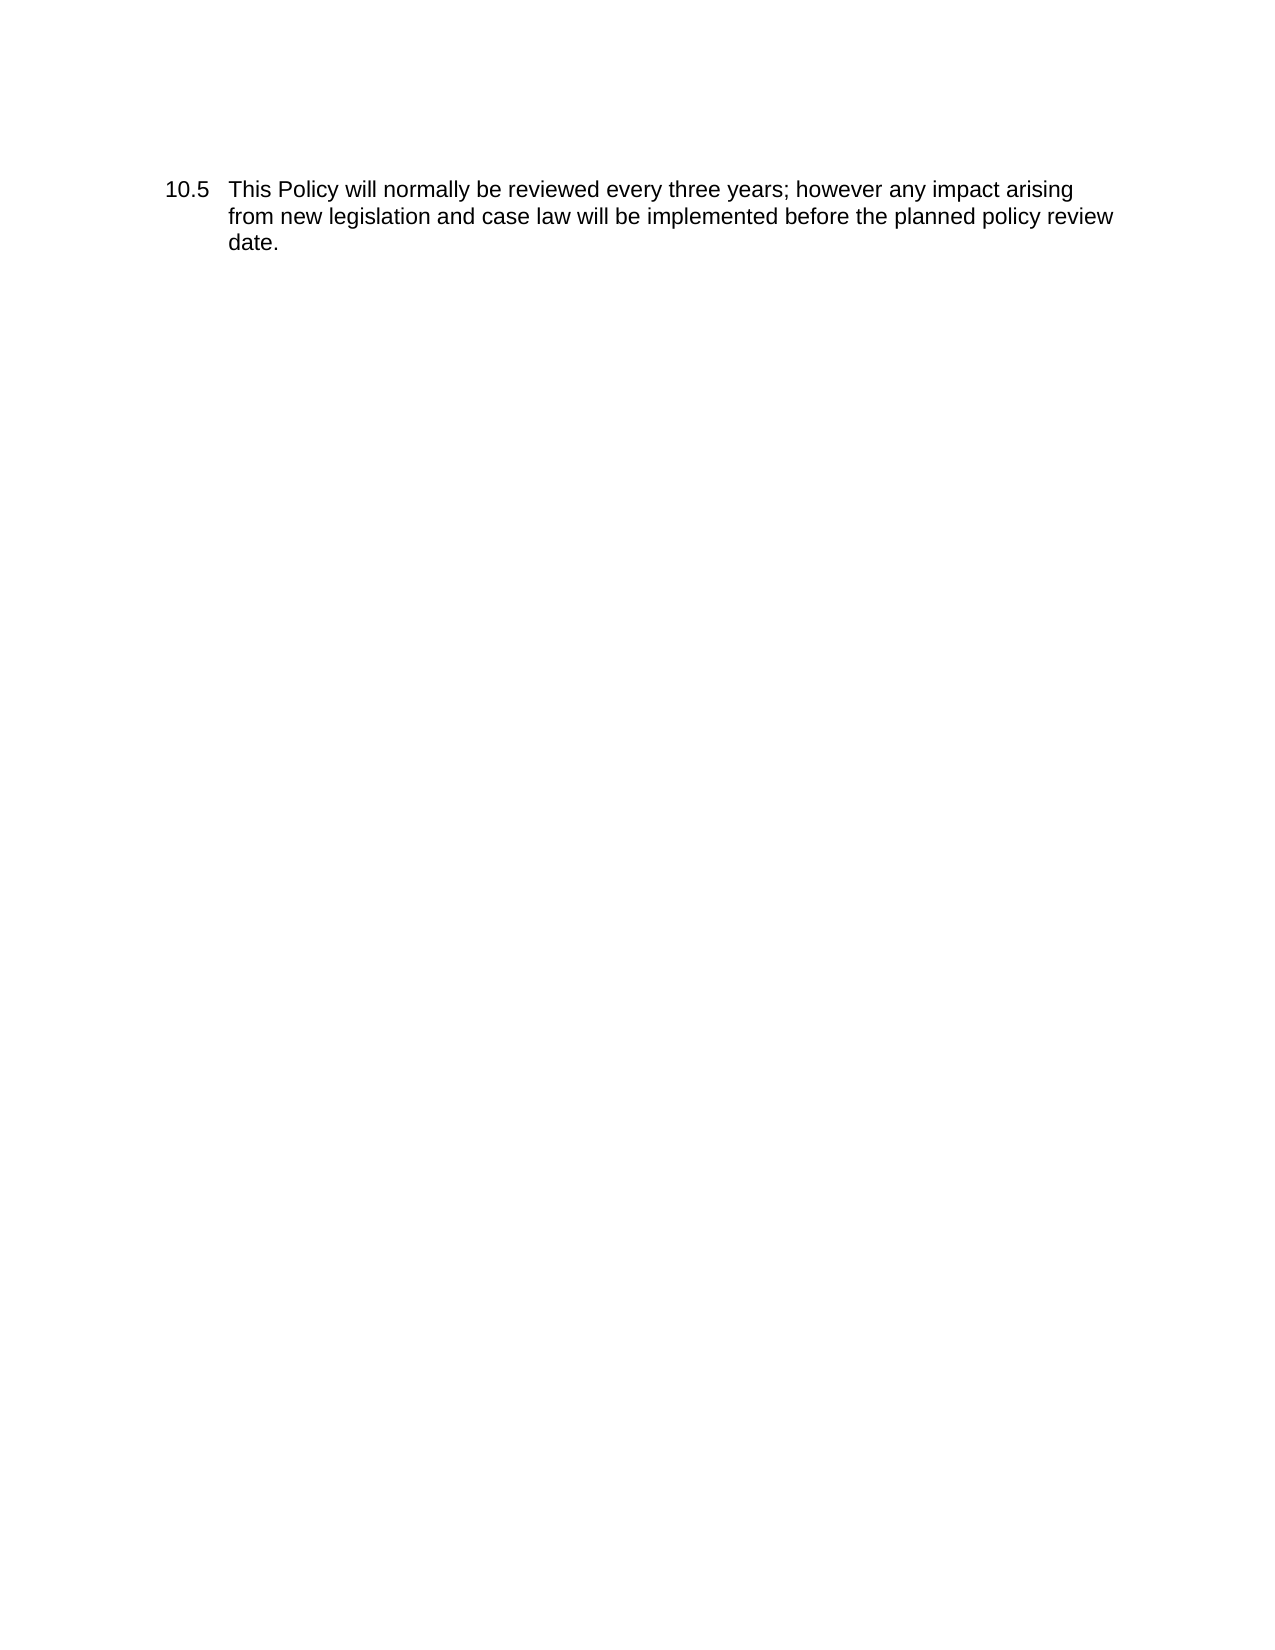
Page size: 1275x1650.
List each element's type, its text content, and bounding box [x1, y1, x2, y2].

list This Policy will normally be reviewed every three years; however any impact arising from new legislation and case law will be implemented before the planned policy review date. [165, 176, 1125, 255]
